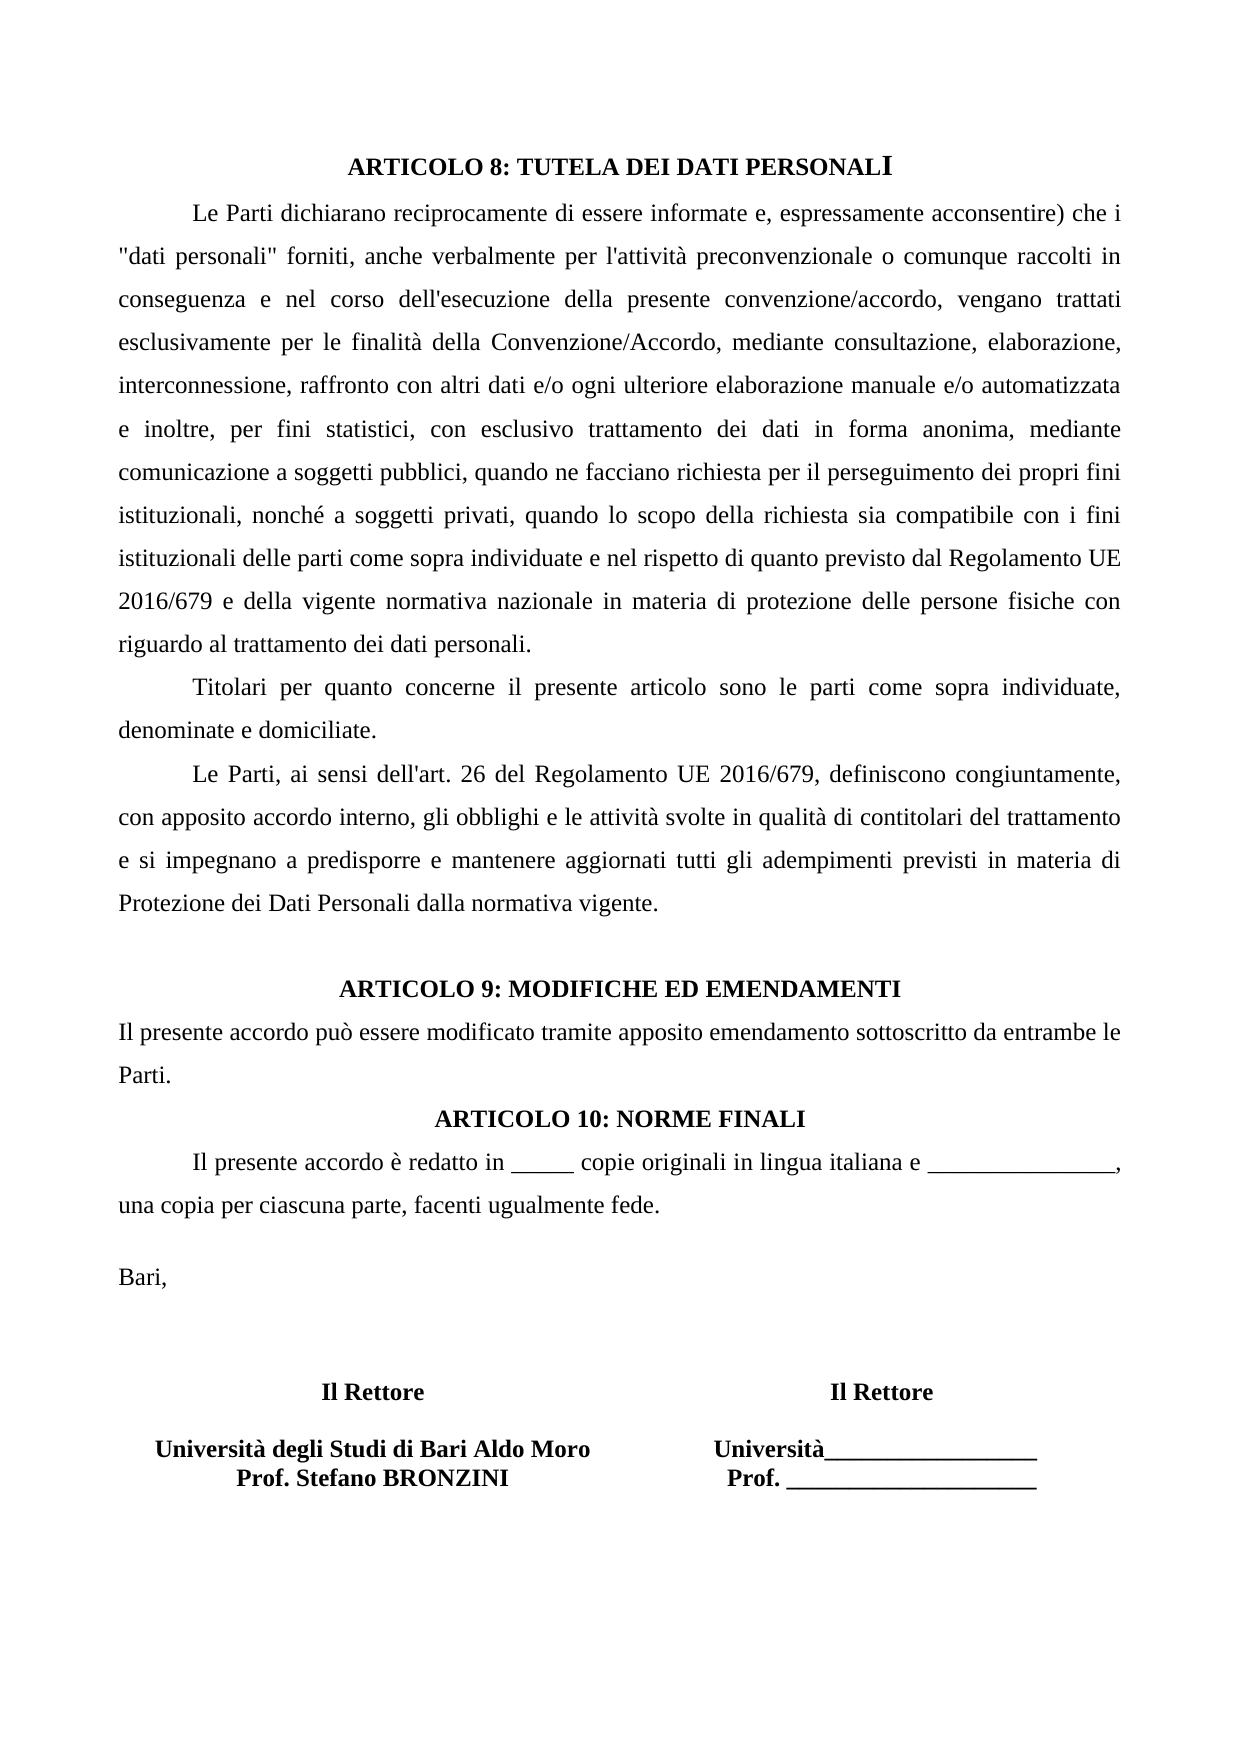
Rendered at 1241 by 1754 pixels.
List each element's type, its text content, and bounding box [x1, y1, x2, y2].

table_header Il Rettore [118, 1348, 627, 1434]
table_cell Università degli Studi di Bari Aldo Moro Prof. Stefano BRONZINI [118, 1434, 627, 1598]
subtitle ARTICOLO 10: NORME FINALI [118, 1104, 1122, 1132]
text Il presente accordo è redatto in _____ copie originali in lingua italiana e _______________, una copia per ciascuna parte, facenti ugualmente fede. [118, 1147, 1122, 1219]
text Le Parti, ai sensi dell'art. 26 del Regolamento UE 2016/679, definiscono congiuntamente, con apposito accordo interno, gli obblighi e le attività svolte in qualità di contitolari del trattamento e si impegnano a predisporre e mantenere aggiornati tutti gli adempimenti previsti in materia di Protezione dei Dati Personali dalla normativa vigente. [118, 759, 1122, 917]
text Titolari per quanto concerne il presente articolo sono le parti come sopra individuate, denominate e domiciliate. [118, 672, 1122, 744]
text Le Parti dichiarano reciprocamente di essere informate e, espressamente acconsentire) che i "dati personali" forniti, anche verbalmente per l'attività preconvenzionale o comunque raccolti in conseguenza e nel corso dell'esecuzione della presente convenzione/accordo, vengano trattati esclusivamente per le finalità della Convenzione/Accordo, mediante consultazione, elaborazione, interconnessione, raffronto con altri dati e/o ogni ulteriore elaborazione manuale e/o automatizzata e inoltre, per fini statistici, con esclusivo trattamento dei dati in forma anonima, mediante comunicazione a soggetti pubblici, quando ne facciano richiesta per il perseguimento dei propri fini istituzionali, nonché a soggetti privati, quando lo scopo della richiesta sia compatibile con i fini istituzionali delle parti come sopra individuate e nel rispetto di quanto previsto dal Regolamento UE 2016/679 e della vigente normativa nazionale in materia di protezione delle persone fisiche con riguardo al trattamento dei dati personali. [118, 198, 1122, 658]
table_header Il Rettore [627, 1348, 1136, 1434]
table_cell Università_________________ Prof. ____________________ [627, 1434, 1136, 1598]
text ARTICOLO 8: TUTELA DEI DATI PERSONALI [118, 148, 1122, 181]
text Bari, [118, 1233, 1085, 1291]
text Il presente accordo può essere modificato tramite apposito emendamento sottoscritto da entrambe le Parti. [118, 1017, 1122, 1089]
text ARTICOLO 9: MODIFICHE ED EMENDAMENTI [118, 974, 1122, 1003]
